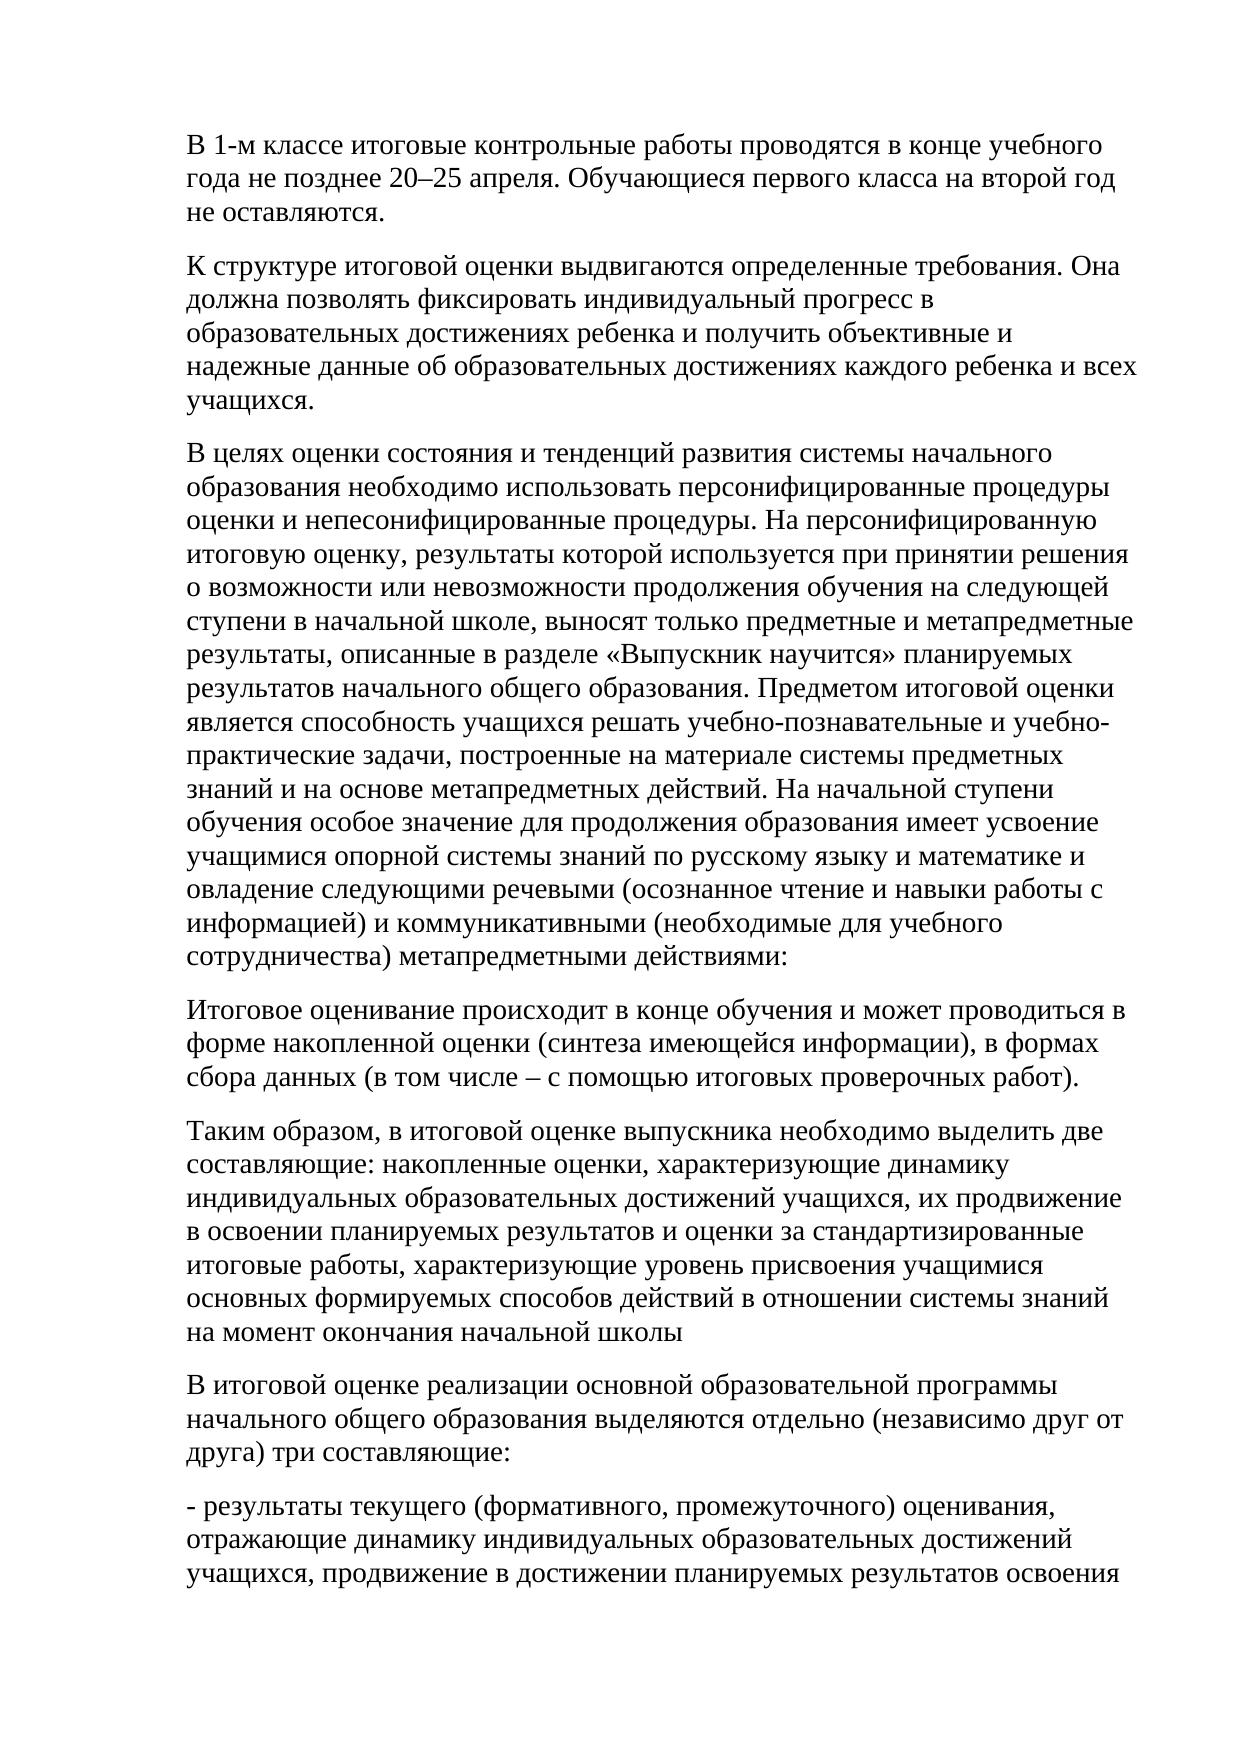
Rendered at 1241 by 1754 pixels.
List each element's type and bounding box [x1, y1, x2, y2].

table_header [177, 118, 1152, 1598]
